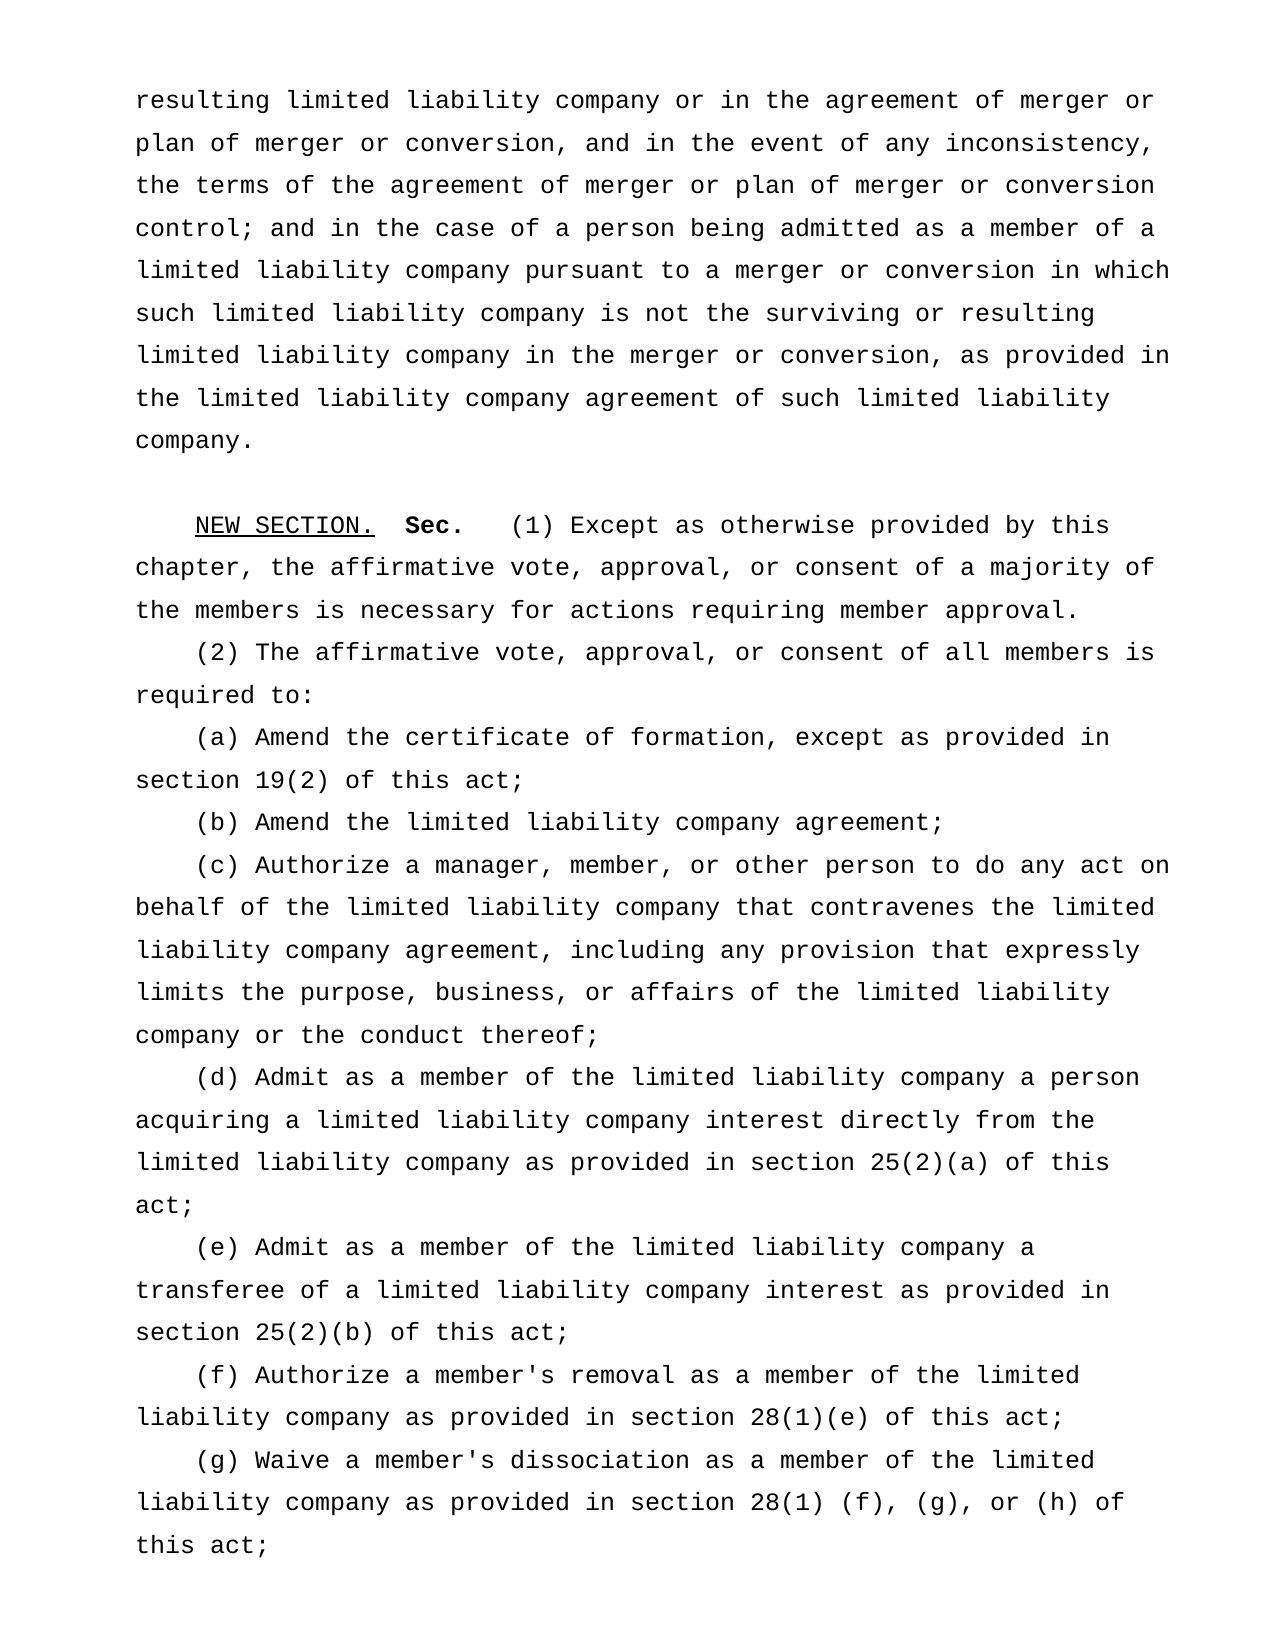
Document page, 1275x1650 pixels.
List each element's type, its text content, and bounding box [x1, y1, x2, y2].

text (d) Admit as a member of the limited liability company a person acquiring a limited liability company interest directly from the limited liability company as provided in section 25(2)(a) of this act; [135, 1052, 1170, 1222]
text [135, 75, 1170, 457]
text (e) Admit as a member of the limited liability company a transferee of a limited liability company interest as provided in section 25(2)(b) of this act; [135, 1222, 1170, 1349]
text NEW SECTION. Sec. (1) Except as otherwise provided by this chapter, the affirmative vote, approval, or consent of a majority of the members is necessary for actions requiring member approval. [135, 499, 1170, 627]
text (f) Authorize a member's removal as a member of the limited liability company as provided in section 28(1)(e) of this act; [135, 1349, 1170, 1434]
text (b) Amend the limited liability company agreement; [135, 797, 1170, 839]
text (a) Amend the certificate of formation, except as provided in section 19(2) of this act; [135, 712, 1170, 797]
text (c) Authorize a manager, member, or other person to do any act on behalf of the limited liability company that contravenes the limited liability company agreement, including any provision that expressly limits the purpose, business, or affairs of the limited liability company or the conduct thereof; [135, 839, 1170, 1052]
text (2) The affirmative vote, approval, or consent of all members is required to: [135, 627, 1170, 712]
text (g) Waive a member's dissociation as a member of the limited liability company as provided in section 28(1) (f), (g), or (h) of this act; [135, 1434, 1170, 1562]
